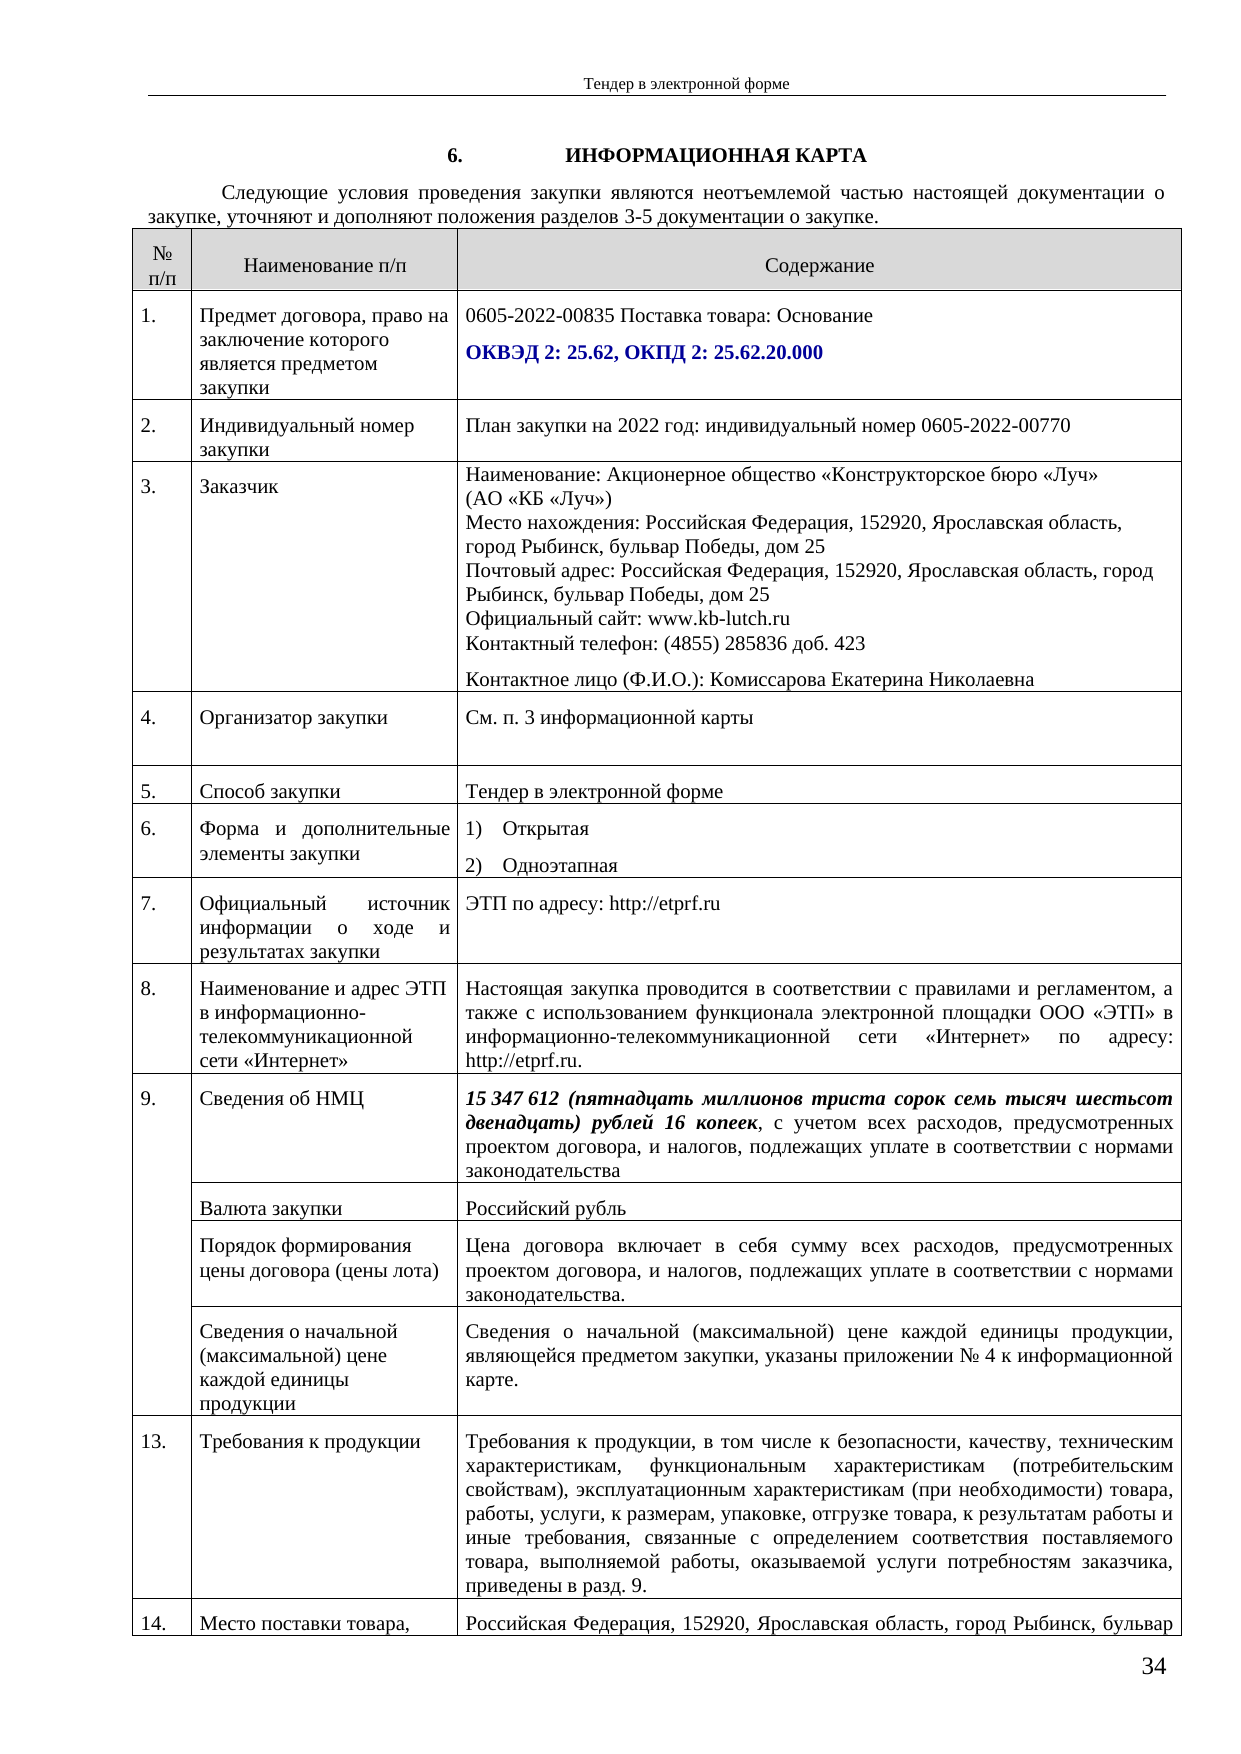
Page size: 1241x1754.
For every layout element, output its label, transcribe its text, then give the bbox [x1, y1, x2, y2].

table_cell Предмет договора, право на заключение которого является предметом закупки [192, 291, 457, 399]
table_cell Официальный источник информации о ходе и результатах закупки [192, 878, 457, 963]
table_cell Валюта закупки [192, 1183, 457, 1220]
table_cell [133, 462, 191, 691]
table_cell 15 347 612 (пятнадцать миллионов триста сорок семь тысяч шестьсот двенадцать) рублей 16 копеек, с учетом всех расходов, предусмотренных проектом договора, и налогов, подлежащих уплате в соответствии с нормами законодательства [458, 1074, 1181, 1182]
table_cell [192, 1599, 457, 1635]
table_cell [133, 291, 191, 399]
table_cell [133, 1074, 191, 1415]
table_cell Требования к продукции, в том числе к безопасности, качеству, техническим характеристикам, функциональным характеристикам (потребительским свойствам), эксплуатационным характеристикам (при необходимости) товара, работы, услуги, к размерам, упаковке, отгрузке товара, к результатам работы и иные требования, связанные с определением соответствия поставляемого товара, выполняемой работы, оказываемой услуги потребностям заказчика, приведены в разд. 9. [458, 1416, 1181, 1597]
table_cell Порядок формирования цены договора (цены лота) [192, 1221, 457, 1306]
table_header № п/п [133, 229, 191, 289]
text ИНФОРМАЦИОННАЯ КАРТА [148, 143, 1166, 167]
table_cell Цена договора включает в себя сумму всех расходов, предусмотренных проектом договора, и налогов, подлежащих уплате в соответствии с нормами законодательства. [458, 1221, 1181, 1306]
table_cell Наименование: Акционерное общество «Конструкторское бюро «Луч» (АО «КБ «Луч») Место нахождения: Российская Федерация, 152920, Ярославская область, город Рыбинск, бульвар Победы, дом 25 Почтовый адрес: Российская Федерация, 152920, Ярославская область, город Рыбинск, бульвар Победы, дом 25 Официальный сайт: www.kb-lutch.ru Контактный телефон: (4855) 285836 доб. 423 Контактное лицо (Ф.И.О.): Комиссарова Екатерина Николаевна [458, 462, 1181, 691]
table_cell [133, 804, 191, 877]
table_cell Сведения о начальной (максимальной) цене каждой единицы продукции [192, 1307, 457, 1415]
table_cell Форма и дополнительные элементы закупки [192, 804, 457, 877]
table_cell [458, 1599, 1181, 1635]
table_cell Индивидуальный номер закупки [192, 400, 457, 461]
table_cell Наименование и адрес ЭТП в информационно-телекоммуникационной сети «Интернет» [192, 964, 457, 1072]
text Следующие условия проведения закупки являются неотъемлемой частью настоящей документации о закупке, уточняют и дополняют положения разделов 3-5 документации о закупке. [148, 180, 1166, 228]
table_cell Требования к продукции [192, 1416, 457, 1597]
table_cell [133, 964, 191, 1072]
table_cell План закупки на 2022 год: индивидуальный номер 0605-2022-00770 [458, 400, 1181, 461]
table_cell [133, 1416, 191, 1597]
table_cell Сведения об НМЦ [192, 1074, 457, 1182]
table_cell Настоящая закупка проводится в соответствии с правилами и регламентом, а также с использованием функционала электронной площадки ООО «ЭТП» в информационно-телекоммуникационной сети «Интернет» по адресу: http://etprf.ru. [458, 964, 1181, 1072]
table_cell Российский рубль [458, 1183, 1181, 1220]
table_cell [133, 692, 191, 765]
table_cell Открытая Одноэтапная [458, 804, 1181, 877]
table_cell Организатор закупки [192, 692, 457, 765]
table_cell [133, 878, 191, 963]
table_cell [133, 766, 191, 803]
table_cell ЭТП по адресу: http://etprf.ru [458, 878, 1181, 963]
table_header Наименование п/п [192, 229, 457, 289]
table_header Содержание [458, 229, 1181, 289]
table_cell Сведения о начальной (максимальной) цене каждой единицы продукции, являющейся предметом закупки, указаны приложении № 4 к информационной карте. [458, 1307, 1181, 1415]
table_cell [133, 1599, 191, 1635]
table_cell Тендер в электронной форме [458, 766, 1181, 803]
table_cell 0605-2022-00835 Поставка товара: Основание ОКВЭД 2: 25.62, ОКПД 2: 25.62.20.000 [458, 291, 1181, 399]
table_cell См. п. 3 информационной карты [458, 692, 1181, 765]
table_cell [133, 400, 191, 461]
table_cell Заказчик [192, 462, 457, 691]
table_cell Способ закупки [192, 766, 457, 803]
